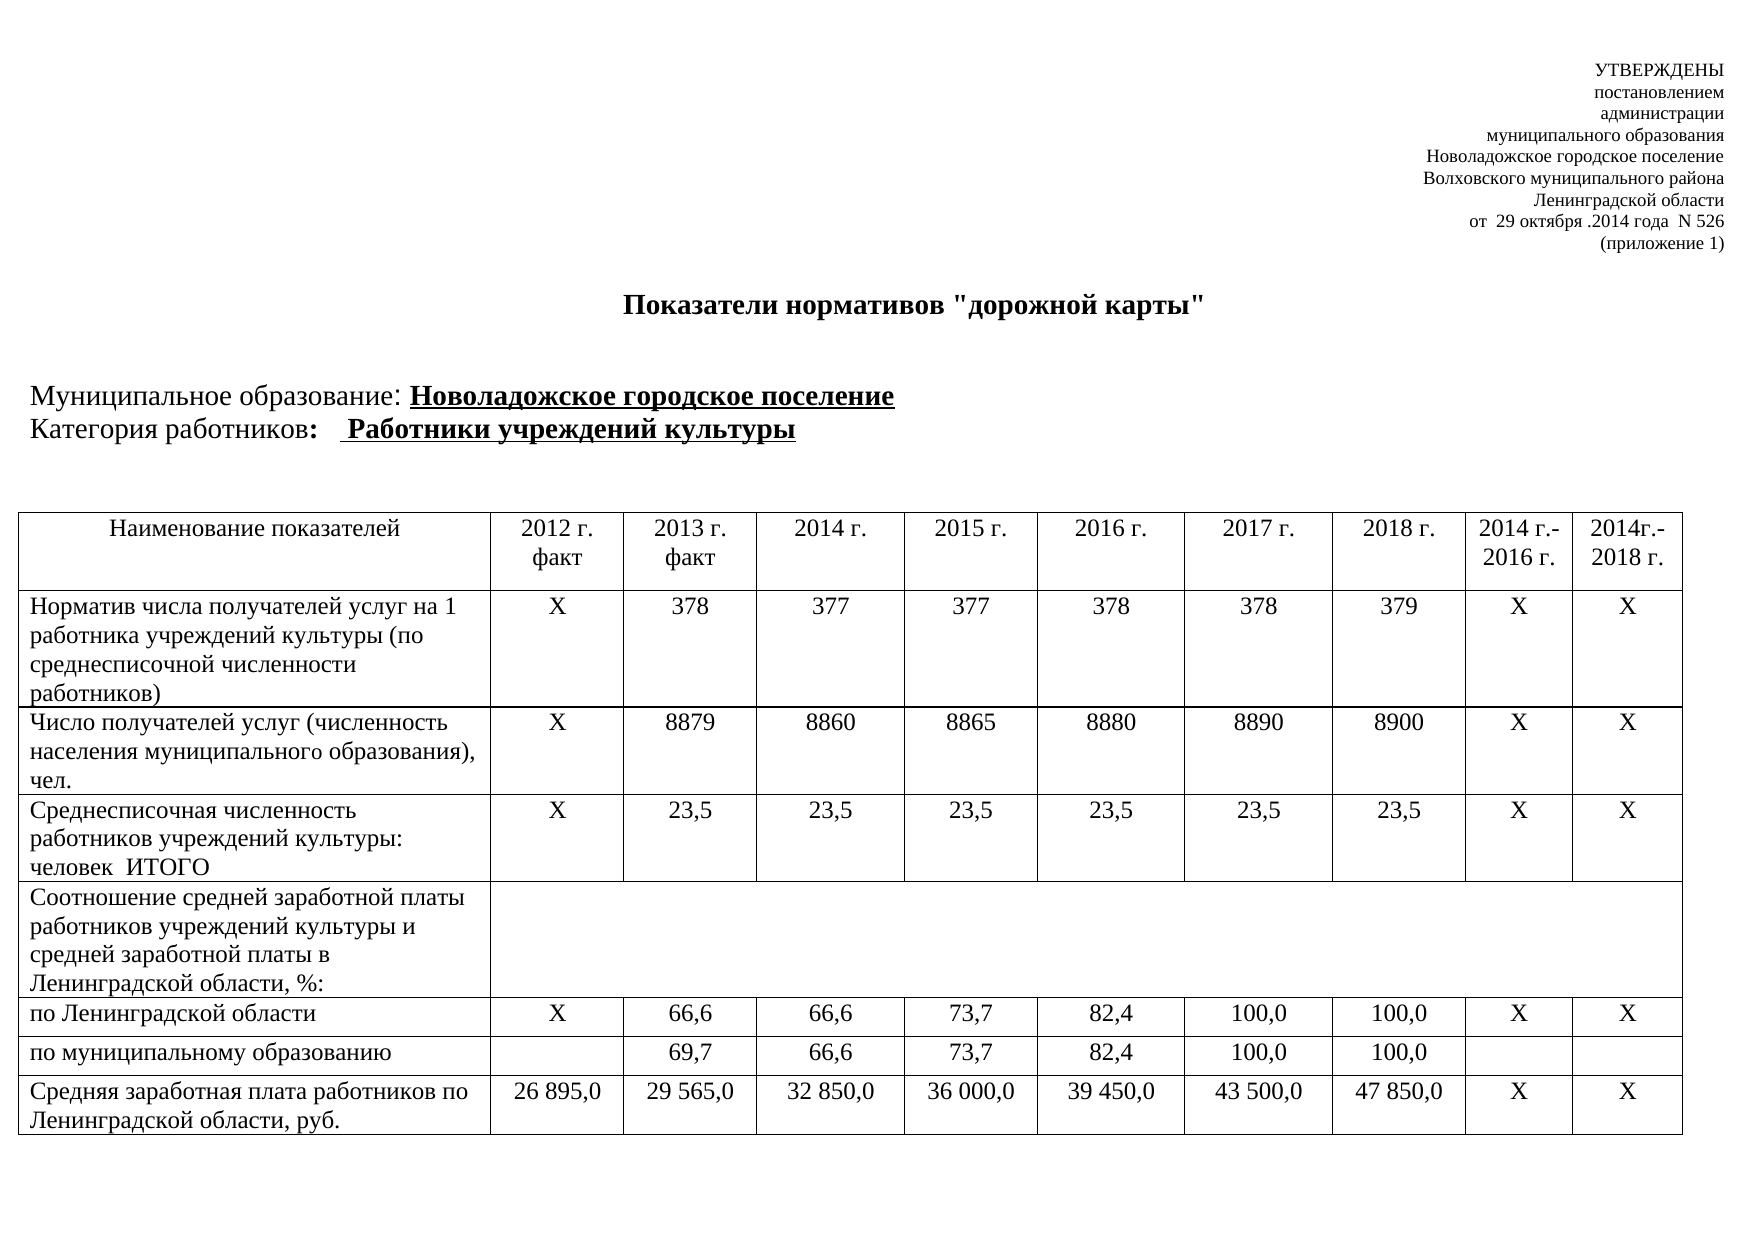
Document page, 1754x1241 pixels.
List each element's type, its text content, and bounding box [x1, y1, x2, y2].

text Ленинградской области [29, 188, 1724, 210]
text Показатели нормативов "дорожной карты" [29, 287, 1724, 320]
table_cell 23,5 [624, 795, 756, 881]
text Категория работников: Работники учреждений культуры [29, 412, 1724, 445]
table_cell 100,0 [1333, 1037, 1465, 1075]
table_cell Х [1573, 591, 1682, 706]
table_cell 100,0 [1333, 998, 1465, 1036]
table_cell 23,5 [1185, 795, 1332, 881]
table_cell 8860 [757, 708, 904, 794]
text муниципального образования [29, 124, 1724, 145]
table_cell 378 [1038, 591, 1184, 706]
table_header 2015 г. [905, 513, 1037, 590]
table_cell 66,6 [757, 1037, 904, 1075]
table_cell 23,5 [757, 795, 904, 881]
table_cell Х [1573, 998, 1682, 1036]
table_cell Средняя заработная плата работников по Ленинградской области, руб. [19, 1076, 490, 1134]
table_cell 8900 [1333, 708, 1465, 794]
table_cell Х [1573, 708, 1682, 794]
table_cell по Ленинградской области [19, 998, 490, 1036]
table_header 2014 г. [757, 513, 904, 590]
text Новоладожское городское поселение [29, 145, 1724, 167]
table_cell Среднесписочная численность работников учреждений культуры: человек ИТОГО [19, 795, 490, 881]
table_cell 100,0 [1185, 998, 1332, 1036]
table_header Наименование показателей [19, 513, 490, 590]
table_cell Х [491, 591, 623, 706]
table_cell 377 [757, 591, 904, 706]
table_cell Х [1573, 1076, 1682, 1134]
table_cell 39 450,0 [1038, 1076, 1184, 1134]
table_cell 378 [624, 591, 756, 706]
table_header 2014 г.- 2016 г. [1466, 513, 1572, 590]
table_header 2014г.- 2018 г. [1573, 513, 1682, 590]
table_cell 66,6 [757, 998, 904, 1036]
table_cell Х [1573, 795, 1682, 881]
table_cell Х [1466, 1076, 1572, 1134]
table_cell Х [491, 998, 623, 1036]
table_cell 47 850,0 [1333, 1076, 1465, 1134]
text Волховского муниципального района [29, 167, 1724, 188]
table_cell 66,6 [624, 998, 756, 1036]
text (приложение 1) [29, 232, 1724, 253]
table_cell 43 500,0 [1185, 1076, 1332, 1134]
table_header 2016 г. [1038, 513, 1184, 590]
table_cell по муниципальному образованию [19, 1037, 490, 1075]
table_cell 23,5 [905, 795, 1037, 881]
table_cell [1573, 1037, 1682, 1075]
text Муниципальное образование: Новоладожское городское поселение [29, 378, 1724, 412]
table_cell Х [1466, 795, 1572, 881]
table_cell 100,0 [1185, 1037, 1332, 1075]
table_cell 36 000,0 [905, 1076, 1037, 1134]
text от 29 октября .2014 года N 526 [29, 210, 1724, 232]
table_cell 73,7 [905, 998, 1037, 1036]
table_cell 73,7 [905, 1037, 1037, 1075]
table_cell 8880 [1038, 708, 1184, 794]
table_cell Соотношение средней заработной платы работников учреждений культуры и средней заработной платы в Ленинградской области, %: [19, 882, 490, 997]
text администрации [29, 102, 1724, 124]
table_cell 82,4 [1038, 998, 1184, 1036]
table_cell 32 850,0 [757, 1076, 904, 1134]
table_cell 82,4 [1038, 1037, 1184, 1075]
text постановлением [29, 81, 1724, 102]
table_header 2017 г. [1185, 513, 1332, 590]
table_cell Х [491, 795, 623, 881]
table_cell Норматив числа получателей услуг на 1 работника учреждений культуры (по среднесписочной численности работников) [19, 591, 490, 706]
table_header 2012 г. факт [491, 513, 623, 590]
table_cell Х [1466, 591, 1572, 706]
table_cell [491, 1037, 623, 1075]
table_cell 29 565,0 [624, 1076, 756, 1134]
table_cell Х [491, 708, 623, 794]
table_cell 23,5 [1333, 795, 1465, 881]
table_cell [1466, 1037, 1572, 1075]
table_cell 8890 [1185, 708, 1332, 794]
text УТВЕРЖДЕНЫ [29, 59, 1724, 81]
table_cell 8865 [905, 708, 1037, 794]
table_cell 23,5 [1038, 795, 1184, 881]
table_cell Х [1466, 708, 1572, 794]
table_cell Число получателей услуг (численность населения муниципального образования), чел. [19, 708, 490, 794]
table_cell [491, 882, 1682, 997]
table_header 2013 г. факт [624, 513, 756, 590]
table_cell 377 [905, 591, 1037, 706]
table_cell Х [1466, 998, 1572, 1036]
table_cell 378 [1185, 591, 1332, 706]
table_cell 26 895,0 [491, 1076, 623, 1134]
table_cell 69,7 [624, 1037, 756, 1075]
table_header 2018 г. [1333, 513, 1465, 590]
table_cell 379 [1333, 591, 1465, 706]
table_cell 8879 [624, 708, 756, 794]
